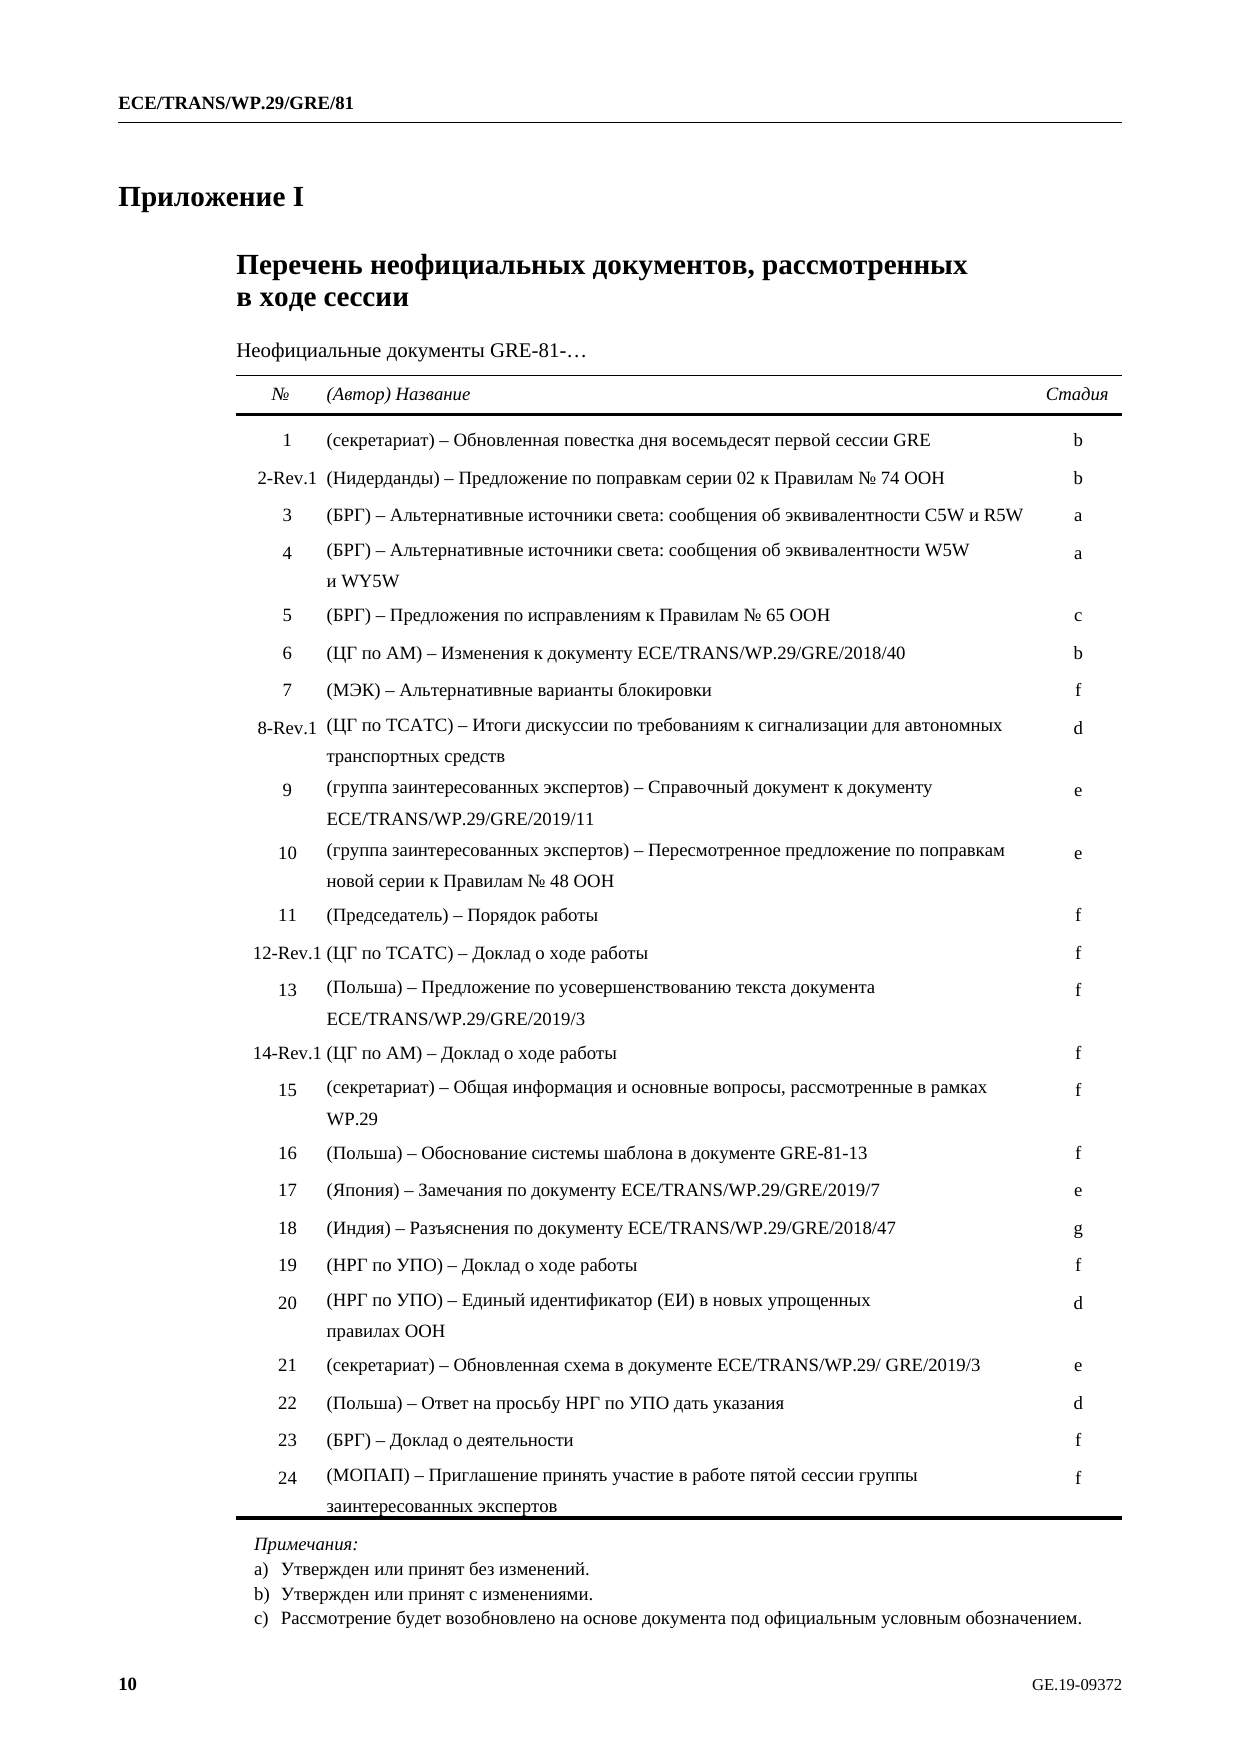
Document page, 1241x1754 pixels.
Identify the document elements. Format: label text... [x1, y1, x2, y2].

table_cell 24 [236, 1454, 326, 1516]
table_cell (ЦГ по АМ) – Изменения к документу ECE/TRANS/WP.29/GRE/2018/40 [326, 629, 1034, 666]
table_cell 15 [236, 1066, 326, 1129]
table_cell a [1034, 529, 1122, 591]
table_cell 23 [236, 1416, 326, 1454]
table_cell f [1034, 666, 1122, 704]
table_cell f [1034, 1241, 1122, 1279]
table_cell f [1034, 1416, 1122, 1454]
table_cell 10 [236, 829, 326, 891]
table_cell (Индия) – Разъяснения по документу ECE/TRANS/WP.29/GRE/2018/47 [326, 1204, 1034, 1241]
table_cell (БРГ) – Доклад о деятельности [326, 1416, 1034, 1454]
table_cell 8-Rev.1 [236, 704, 326, 766]
table_cell 22 [236, 1379, 326, 1416]
text b) Утвержден или принят с изменениями. [254, 1582, 1122, 1604]
text Примечания: [236, 1532, 1122, 1555]
table_cell (БРГ) – Предложения по исправлениям к Правилам № 65 ООН [326, 591, 1034, 629]
table_cell (БРГ) – Альтернативные источники света: сообщения об эквивалентности C5W и R5W [326, 491, 1034, 529]
table_cell b [1034, 629, 1122, 666]
text Приложение I [118, 181, 1004, 212]
table_cell b [1034, 454, 1122, 491]
table_cell 14-Rev.1 [236, 1029, 326, 1066]
table_cell g [1034, 1204, 1122, 1241]
table_cell (Польша) – Ответ на просьбу НРГ по УПО дать указания [326, 1379, 1034, 1416]
table_cell (МОПАП) – Приглашение принять участие в работе пятой сессии группы заинтересованных экспертов [326, 1454, 1034, 1516]
table_cell e [1034, 1166, 1122, 1204]
table_header (Автор) Название [326, 376, 1034, 413]
table_cell d [1034, 704, 1122, 766]
table_cell (ЦГ по ТСАТС) – Доклад о ходе работы [326, 929, 1034, 966]
table_cell (группа заинтересованных экспертов) – Пересмотренное предложение по поправкам новой серии к Правилам № 48 ООН [326, 829, 1034, 891]
table_cell 18 [236, 1204, 326, 1241]
text c) Рассмотрение будет возобновлено на основе документа под официальным условным обозначением. [254, 1606, 1122, 1629]
table_cell (ЦГ по АМ) – Доклад о ходе работы [326, 1029, 1034, 1066]
table_cell (секретариат) – Общая информация и основные вопросы, рассмотренные в рамках WP.29 [326, 1066, 1034, 1129]
table_cell (Польша) – Предложение по усовершенствованию текста документа ECE/TRANS/WP.29/GRE/2019/3 [326, 966, 1034, 1029]
table_cell 12-Rev.1 [236, 929, 326, 966]
table_cell 21 [236, 1341, 326, 1379]
table_cell (Председатель) – Порядок работы [326, 891, 1034, 929]
table_cell 13 [236, 966, 326, 1029]
table_cell 7 [236, 666, 326, 704]
table_cell a [1034, 491, 1122, 529]
table_cell 16 [236, 1129, 326, 1166]
table_cell 3 [236, 491, 326, 529]
table_cell (НРГ по УПО) – Доклад о ходе работы [326, 1241, 1034, 1279]
table_cell e [1034, 766, 1122, 829]
table_cell 6 [236, 629, 326, 666]
table_header № [236, 376, 326, 413]
table_cell (ЦГ по ТСАТС) – Итоги дискуссии по требованиям к сигнализации для автономных транспортных средств [326, 704, 1034, 766]
table_cell f [1034, 891, 1122, 929]
table_cell (Нидерданды) – Предложение по поправкам серии 02 к Правилам № 74 ООН [326, 454, 1034, 491]
table_cell d [1034, 1379, 1122, 1416]
text a) Утвержден или принят без изменений. [254, 1557, 1122, 1580]
table_cell 5 [236, 591, 326, 629]
table_cell (секретариат) – Обновленная повестка дня восемьдесят первой сессии GRE [326, 416, 1034, 454]
table_cell 19 [236, 1241, 326, 1279]
table_cell 17 [236, 1166, 326, 1204]
table_cell f [1034, 1129, 1122, 1166]
table_cell 20 [236, 1279, 326, 1341]
table_cell f [1034, 929, 1122, 966]
table_cell 9 [236, 766, 326, 829]
text Перечень неофициальных документов, рассмотренных в ходе сессии [118, 250, 1004, 312]
table_cell (МЭК) – Альтернативные варианты блокировки [326, 666, 1034, 704]
table_cell f [1034, 1066, 1122, 1129]
table_cell e [1034, 829, 1122, 891]
table_cell e [1034, 1341, 1122, 1379]
table_cell (секретариат) – Обновленная схема в документе ECE/TRANS/WP.29/ GRE/2019/3 [326, 1341, 1034, 1379]
table_cell 11 [236, 891, 326, 929]
table_header Стадия [1034, 376, 1122, 413]
table_cell (Япония) – Замечания по документу ECE/TRANS/WP.29/GRE/2019/7 [326, 1166, 1034, 1204]
table_cell f [1034, 1029, 1122, 1066]
table_cell c [1034, 591, 1122, 629]
table_cell (группа заинтересованных экспертов) – Справочный документ к документу ECE/TRANS/WP.29/GRE/2019/11 [326, 766, 1034, 829]
table_cell 2-Rev.1 [236, 454, 326, 491]
table_cell f [1034, 1454, 1122, 1516]
table_cell (БРГ) – Альтернативные источники света: сообщения об эквивалентности W5W и WY5W [326, 529, 1034, 591]
table_cell (Польша) – Обоснование системы шаблона в документе GRE-81-13 [326, 1129, 1034, 1166]
table_cell (НРГ по УПО) – Единый идентификатор (ЕИ) в новых упрощенных правилах ООН [326, 1279, 1034, 1341]
table_cell 4 [236, 529, 326, 591]
text Неофициальные документы GRE-81-… [236, 337, 1004, 362]
table_cell 1 [236, 416, 326, 454]
table_cell b [1034, 416, 1122, 454]
table_cell f [1034, 966, 1122, 1029]
table_cell d [1034, 1279, 1122, 1341]
